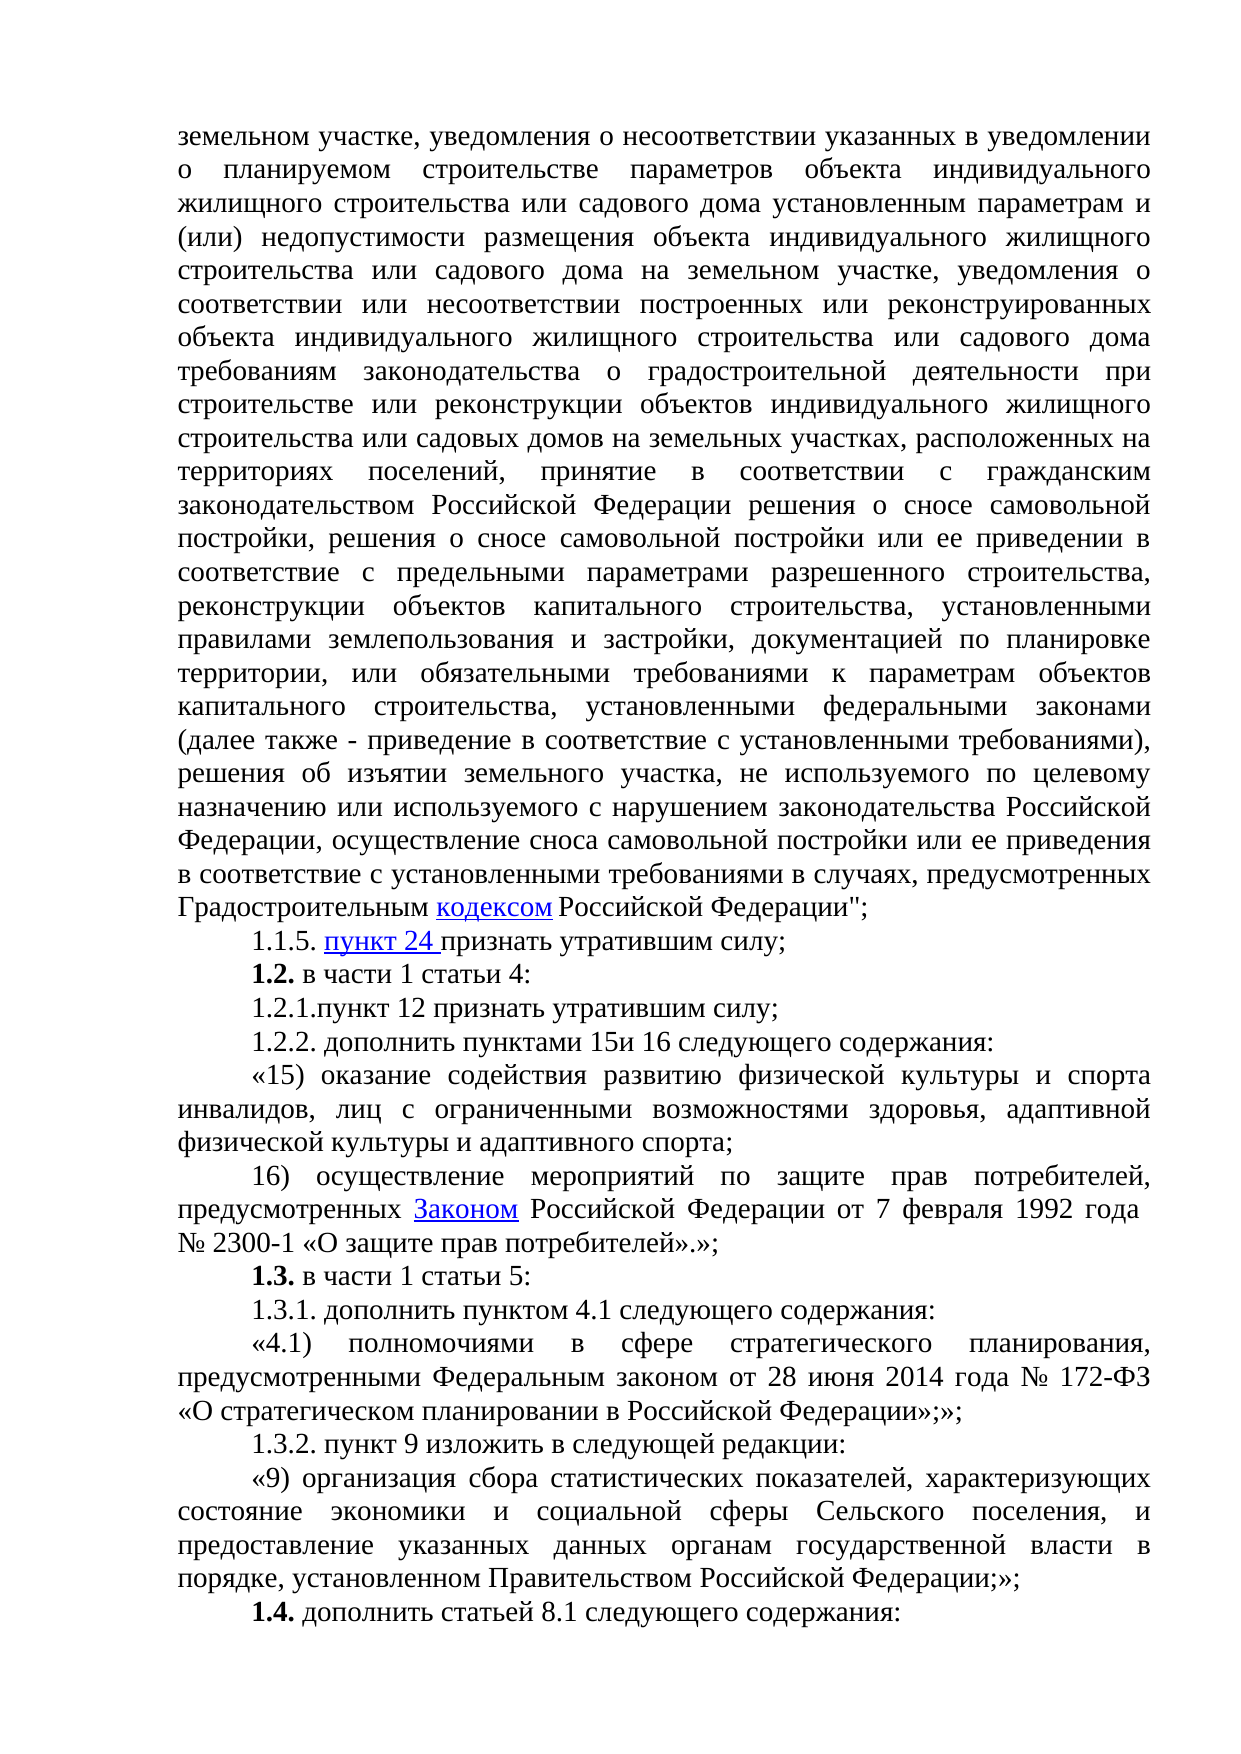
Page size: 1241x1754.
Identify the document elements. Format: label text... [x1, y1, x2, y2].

text 1.2. в части 1 статьи 4: [177, 957, 1152, 990]
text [177, 118, 1152, 923]
text 1.2.1.пункт 12 признать утратившим силу; [177, 990, 1152, 1024]
text 1.2.2. дополнить пунктами 15и 16 следующего содержания: [177, 1024, 1152, 1057]
text 1.3.1. дополнить пунктом 4.1 следующего содержания: [177, 1292, 1152, 1326]
text 1.1.5. пункт 24 признать утратившим силу; [177, 923, 1152, 957]
text «4.1) полномочиями в сфере стратегического планирования, предусмотренными Федеральным законом от 28 июня 2014 года № 172-ФЗ «О стратегическом планировании в Российской Федерации»;»; [177, 1326, 1152, 1426]
text 1.3. в части 1 статьи 5: [177, 1258, 1152, 1292]
text «9) организация сбора статистических показателей, характеризующих состояние экономики и социальной сферы Сельского поселения, и предоставление указанных данных органам государственной власти в порядке, установленном Правительством Российской Федерации;»; [177, 1460, 1152, 1594]
text 1.3.2. пункт 9 изложить в следующей редакции: [177, 1426, 1152, 1460]
text 16) осуществление мероприятий по защите прав потребителей, предусмотренных Законом Российской Федерации от 7 февраля 1992 года № 2300-1 «О защите прав потребителей».»; [177, 1158, 1152, 1258]
text «15) оказание содействия развитию физической культуры и спорта инвалидов, лиц с ограниченными возможностями здоровья, адаптивной физической культуры и адаптивного спорта; [177, 1057, 1152, 1158]
text 1.4. дополнить статьей 8.1 следующего содержания: [177, 1594, 1152, 1627]
